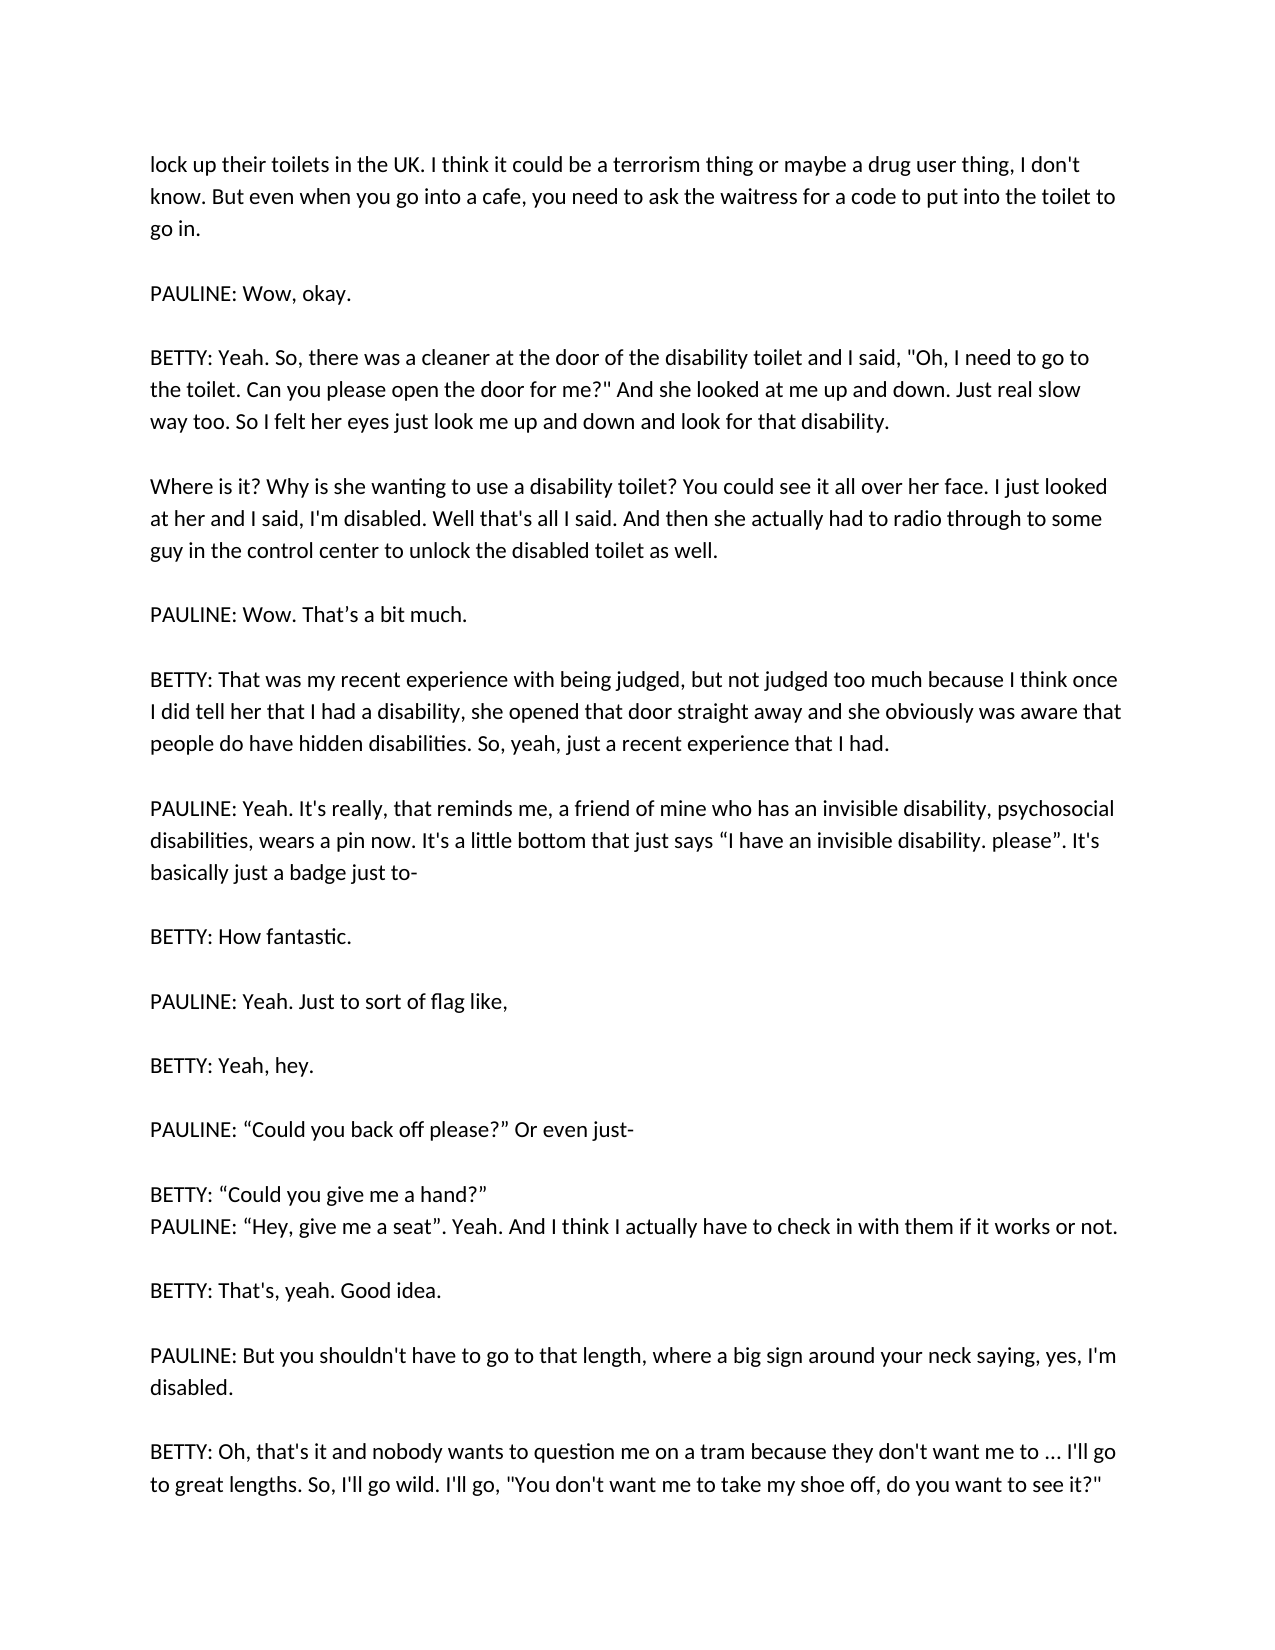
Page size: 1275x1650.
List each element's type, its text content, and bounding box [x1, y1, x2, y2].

text BETTY: Yeah. So, there was a cleaner at the door of the disability toilet and I said, "Oh, I need to go to the toilet. Can you please open the door for me?" And she looked at me up and down. Just real slow way too. So I felt her eyes just look me up and down and look for that disability. [150, 343, 1125, 436]
text PAULINE: Yeah. It's really, that reminds me, a friend of mine who has an invisible disability, psychosocial disabilities, wears a pin now. It's a little bottom that just says “I have an invisible disability. please”. It's basically just a badge just to- [150, 794, 1125, 886]
text PAULINE: But you shouldn't have to go to that length, where a big sign around your neck saying, yes, I'm disabled. [150, 1341, 1125, 1401]
text Where is it? Why is she wanting to use a disability toilet? You could see it all over her face. I just looked at her and I said, I'm disabled. Well that's all I said. And then she actually had to radio through to some guy in the control center to unlock the disabled toilet as well. [150, 472, 1125, 564]
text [150, 150, 1125, 242]
text PAULINE: Wow. That’s a bit much. [150, 601, 1125, 629]
text PAULINE: “Could you back off please?” Or even just- [150, 1116, 1125, 1144]
text BETTY: That was my recent experience with being judged, but not judged too much because I think once I did tell her that I had a disability, she opened that door straight away and she obviously was aware that people do have hidden disabilities. So, yeah, just a recent experience that I had. [150, 665, 1125, 757]
text BETTY: Yeah, hey. [150, 1051, 1125, 1079]
text PAULINE: Wow, okay. [150, 279, 1125, 307]
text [150, 1437, 1125, 1498]
text PAULINE: Yeah. Just to sort of flag like, [150, 987, 1125, 1015]
text BETTY: That's, yeah. Good idea. [150, 1277, 1125, 1304]
text BETTY: How fantastic. [150, 922, 1125, 951]
text BETTY: “Could you give me a hand?” [150, 1180, 1125, 1208]
text PAULINE: “Hey, give me a seat”. Yeah. And I think I actually have to check in with them if it works or not. [150, 1212, 1125, 1240]
